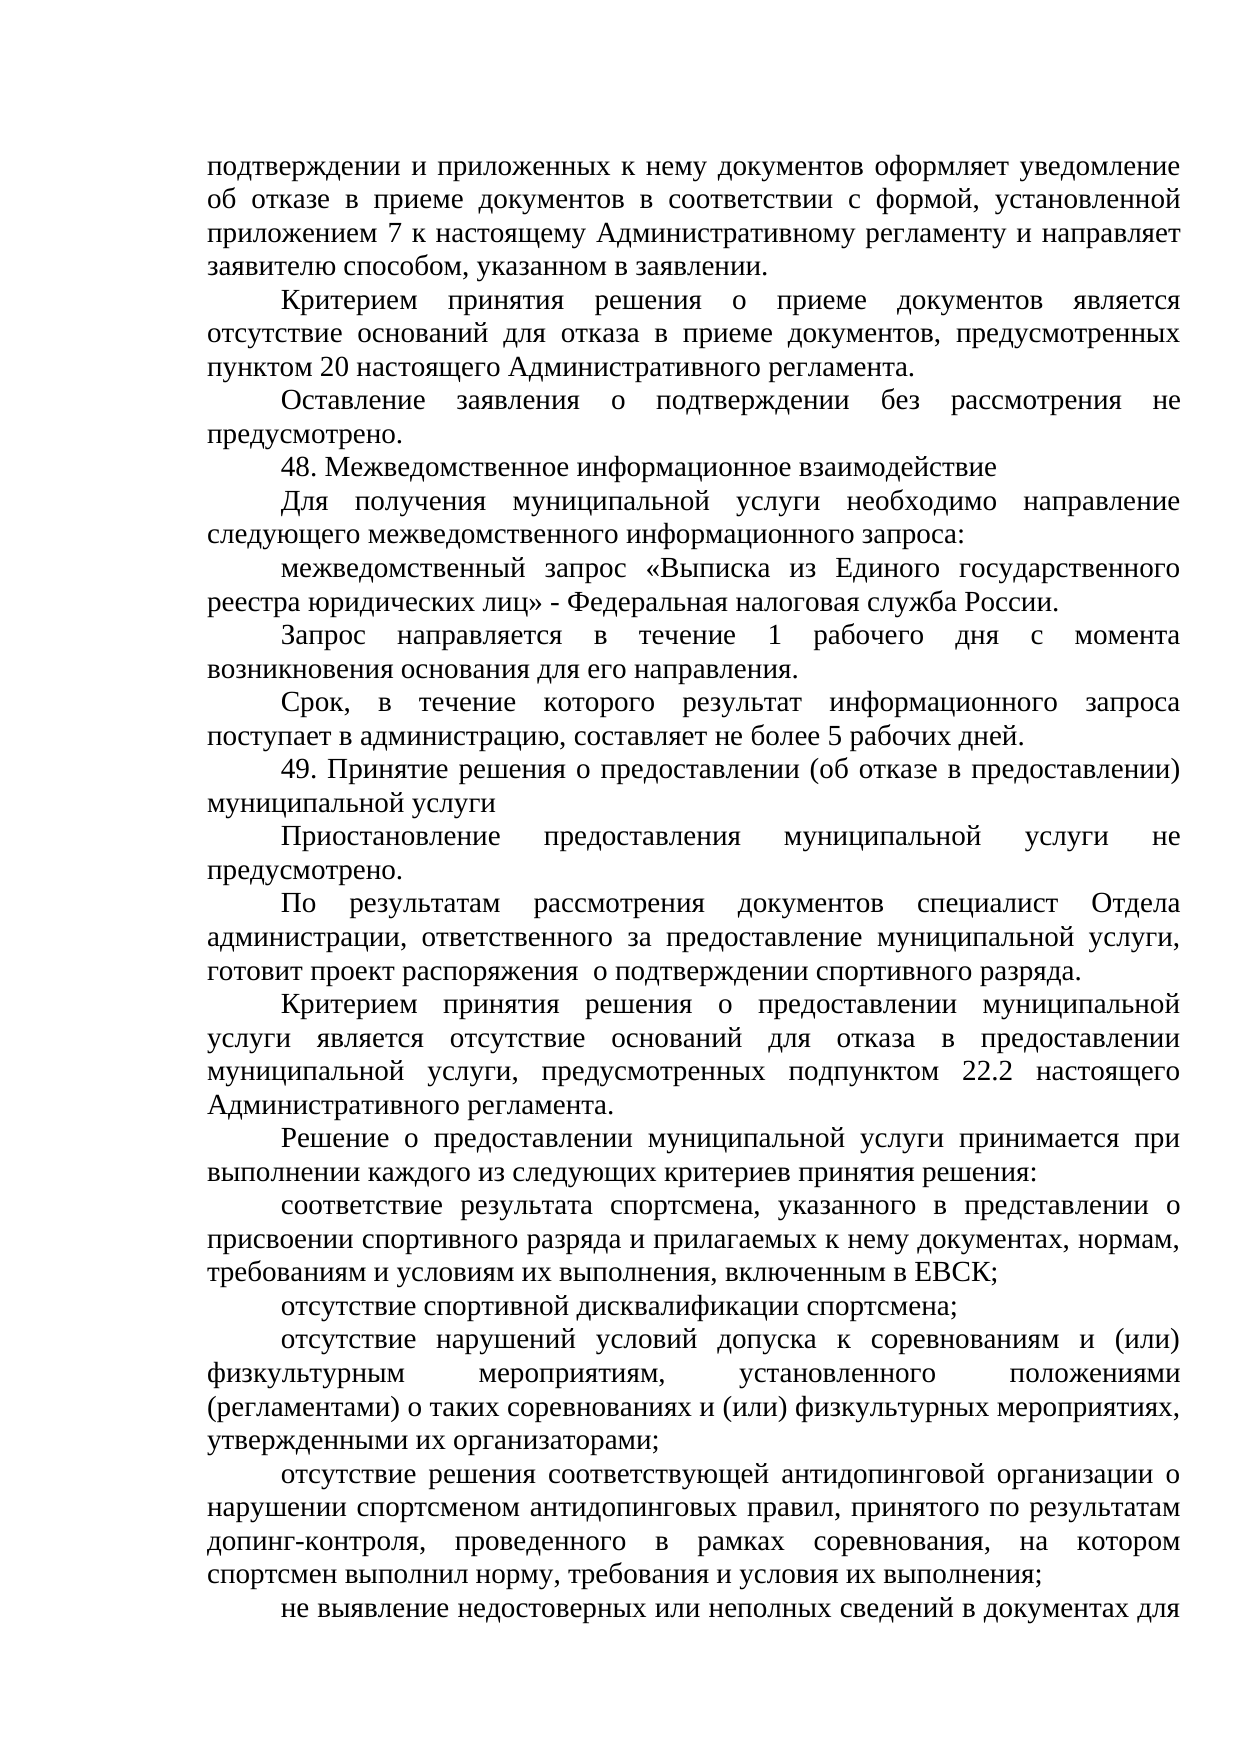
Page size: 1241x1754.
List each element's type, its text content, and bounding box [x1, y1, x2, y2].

text Запрос направляется в течение 1 рабочего дня с момента возникновения основания для его направления. [207, 617, 1181, 684]
text Критерием принятия решения о предоставлении муниципальной услуги является отсутствие оснований для отказа в предоставлении муниципальной услуги, предусмотренных подпунктом 22.2 настоящего Административного регламента. [207, 986, 1181, 1120]
text 48. Межведомственное информационное взаимодействие [207, 449, 1181, 483]
text Приостановление предоставления муниципальной услуги не предусмотрено. [207, 818, 1181, 886]
text отсутствие решения соответствующей антидопинговой организации о нарушении спортсменом антидопинговых правил, принятого по результатам допинг-контроля, проведенного в рамках соревнования, на котором спортсмен выполнил норму, требования и условия их выполнения; [207, 1456, 1181, 1590]
text соответствие результата спортсмена, указанного в представлении о присвоении спортивного разряда и прилагаемых к нему документах, нормам, требованиям и условиям их выполнения, включенным в ЕВСК; [207, 1187, 1181, 1288]
text Для получения муниципальной услуги необходимо направление следующего межведомственного информационного запроса: [207, 483, 1181, 550]
text отсутствие нарушений условий допуска к соревнованиям и (или) физкультурным мероприятиям, установленного положениями (регламентами) о таких соревнованиях и (или) физкультурных мероприятиях, утвержденными их организаторами; [207, 1322, 1181, 1456]
text Критерием принятия решения о приеме документов является отсутствие оснований для отказа в приеме документов, предусмотренных пунктом 20 настоящего Административного регламента. [207, 282, 1181, 382]
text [207, 148, 1181, 282]
text Оставление заявления о подтверждении без рассмотрения не предусмотрено. [207, 382, 1181, 449]
text По результатам рассмотрения документов специалист Отдела администрации, ответственного за предоставление муниципальной услуги, готовит проект распоряжения о подтверждении спортивного разряда. [207, 886, 1181, 986]
text Решение о предоставлении муниципальной услуги принимается при выполнении каждого из следующих критериев принятия решения: [207, 1120, 1181, 1187]
text отсутствие спортивной дисквалификации спортсмена; [207, 1288, 1181, 1322]
text Срок, в течение которого результат информационного запроса поступает в администрацию, составляет не более 5 рабочих дней. [207, 684, 1181, 751]
text межведомственный запрос «Выписка из Единого государственного реестра юридических лиц» - Федеральная налоговая служба России. [207, 550, 1181, 617]
text 49. Принятие решения о предоставлении (об отказе в предоставлении) муниципальной услуги [207, 751, 1181, 818]
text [207, 1590, 1181, 1623]
